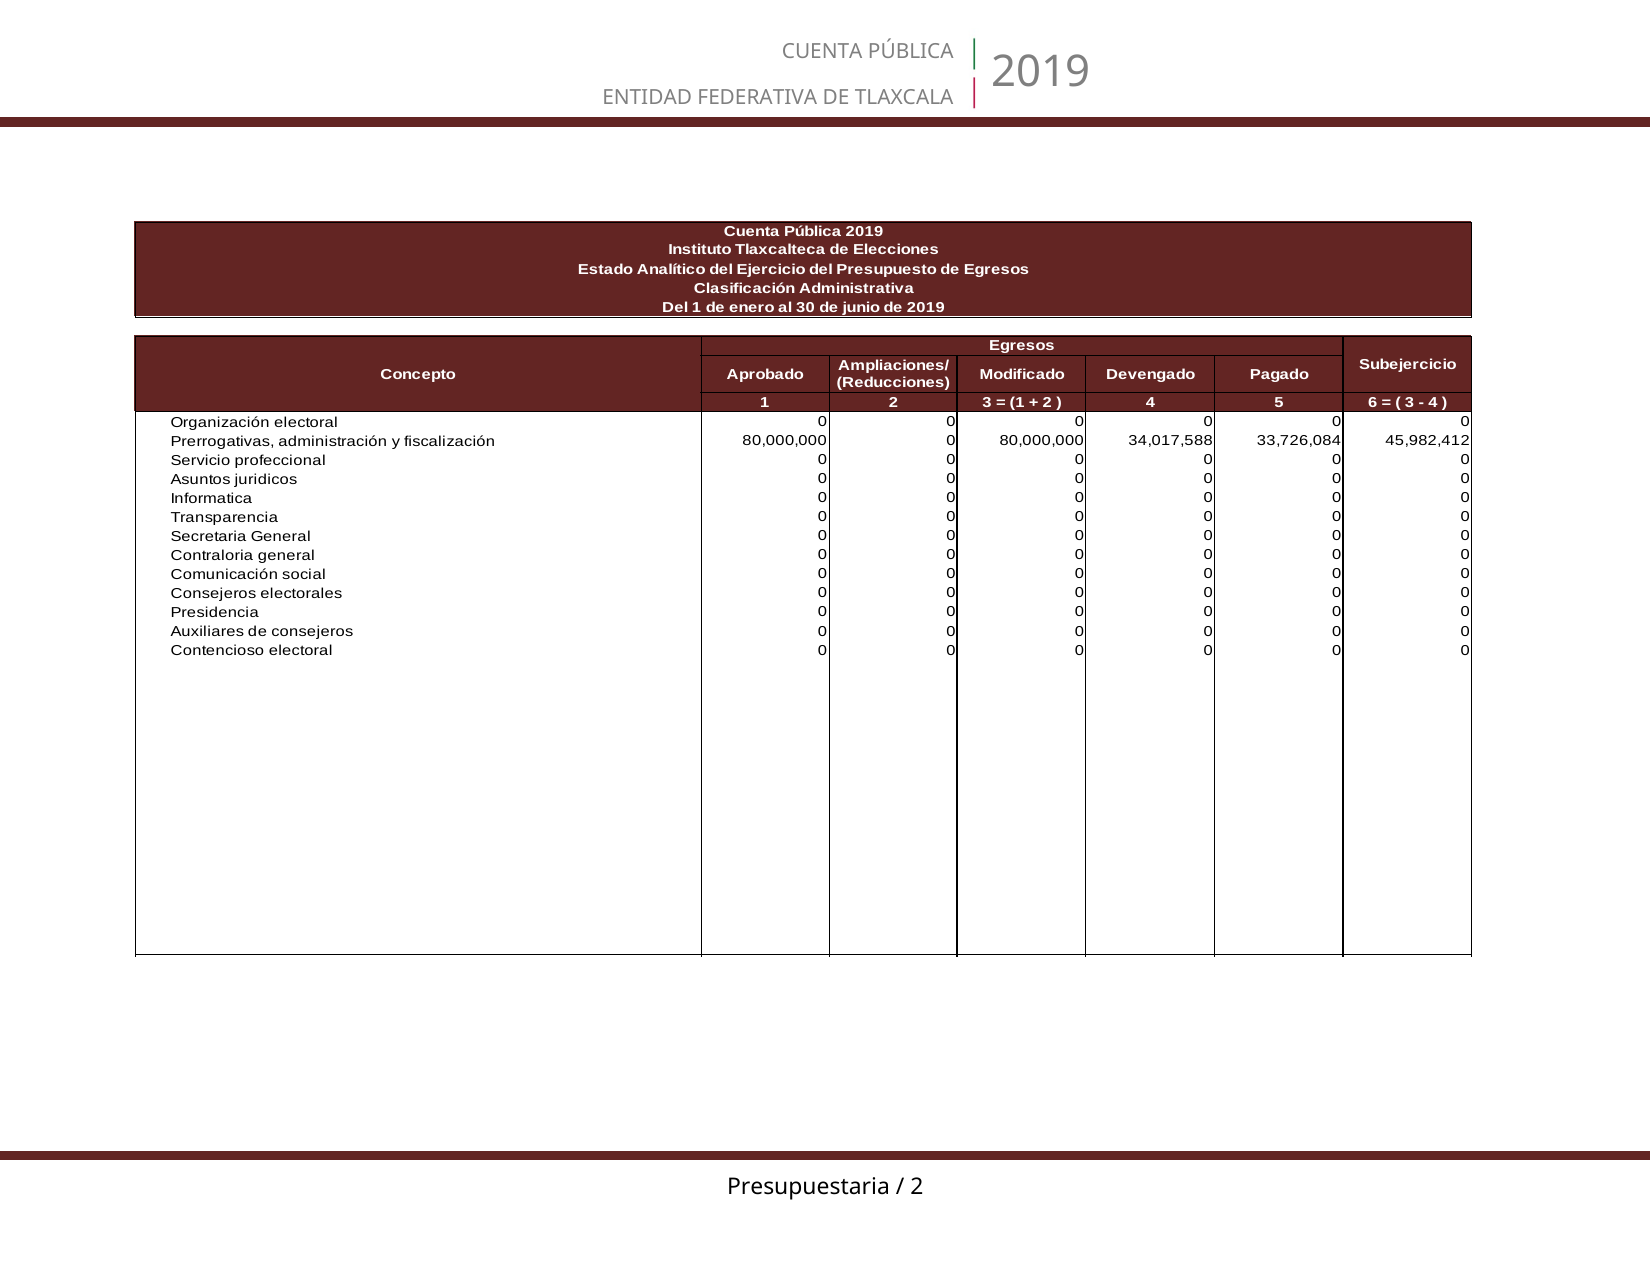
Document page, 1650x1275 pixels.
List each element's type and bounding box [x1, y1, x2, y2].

picture [968, 27, 985, 112]
